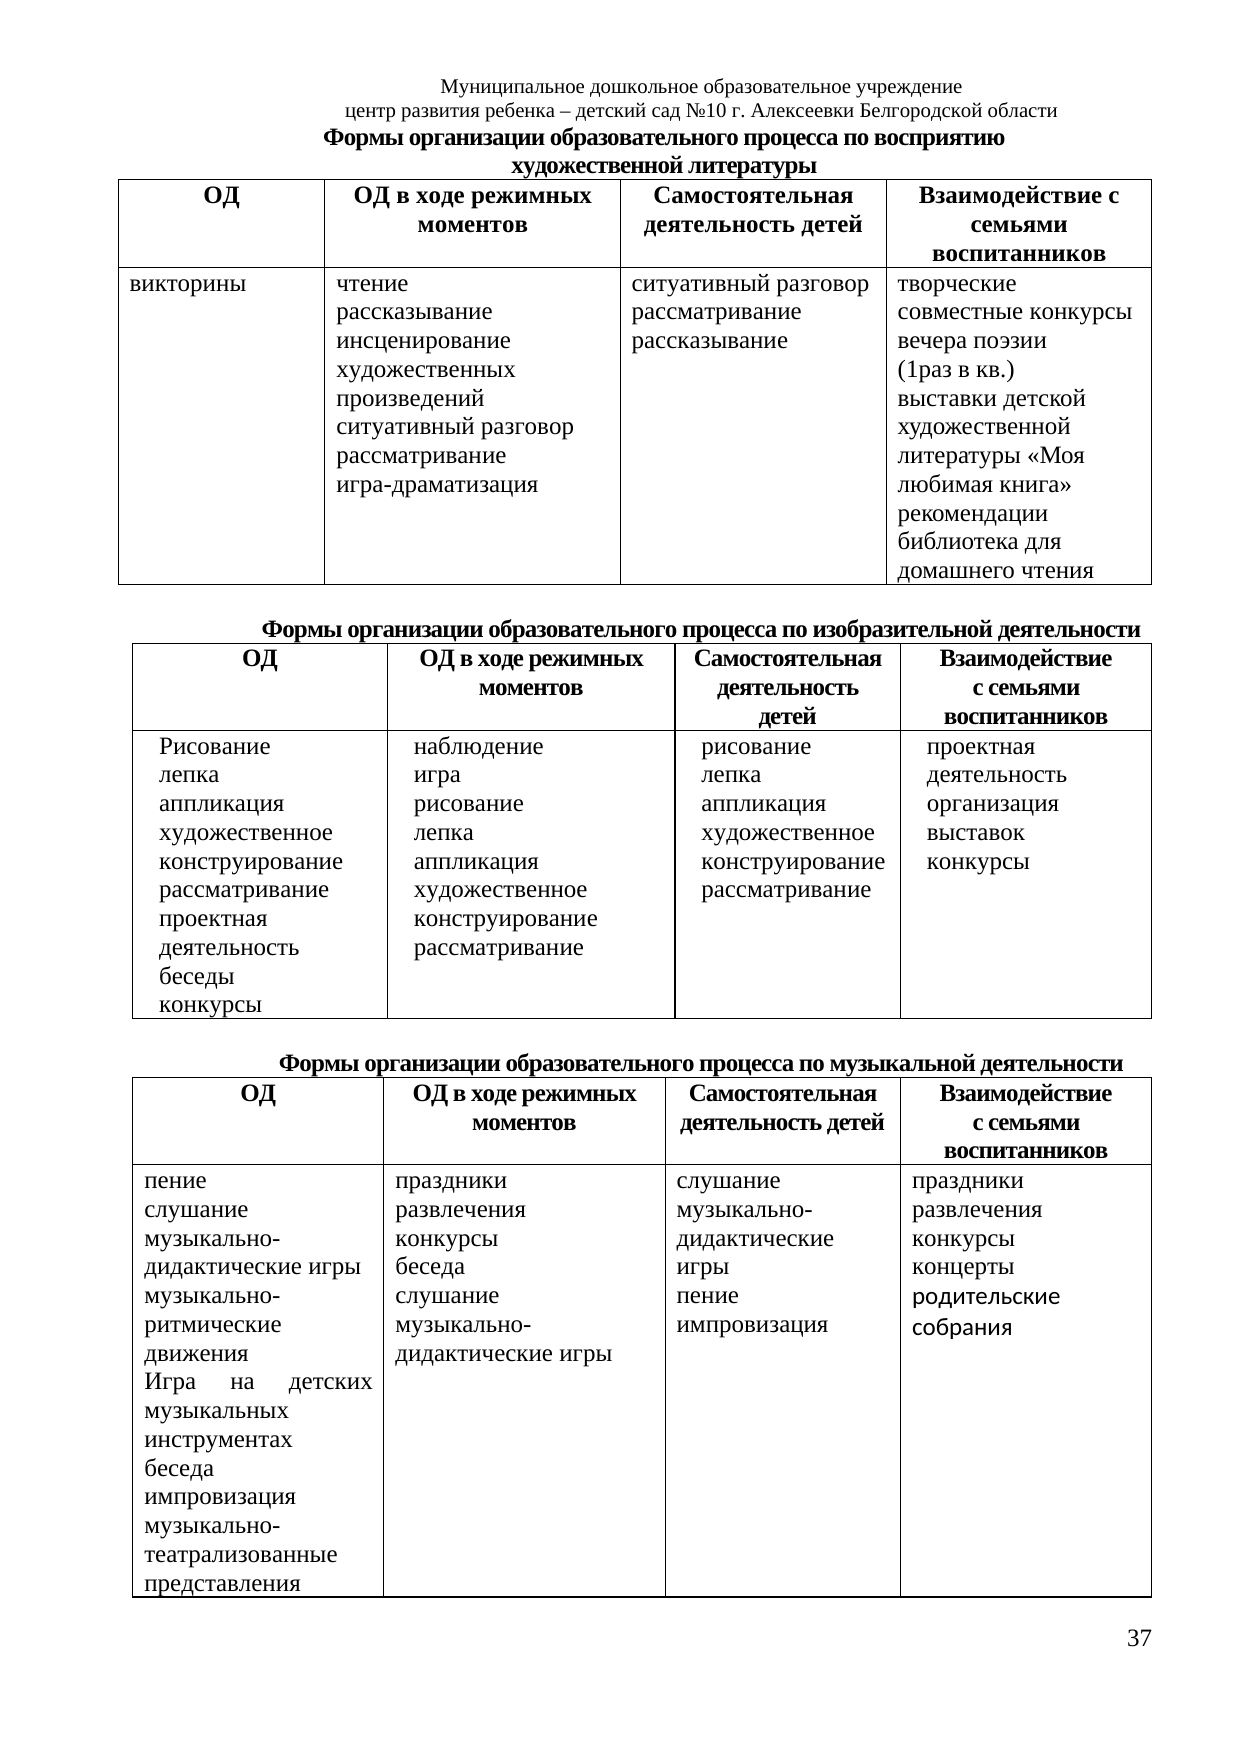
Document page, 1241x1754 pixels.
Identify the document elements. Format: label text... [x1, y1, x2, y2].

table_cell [133, 1165, 383, 1596]
text Формы организации образовательного процесса по музыкальной деятельности [177, 1048, 1152, 1077]
table_cell рисование лепка аппликация художественное конструирование рассматривание [676, 731, 900, 1018]
text Формы организации образовательного процесса по восприятию [177, 122, 1152, 151]
table_header ОД в ходе режимных моментов [325, 180, 620, 267]
table_header ОД [119, 180, 324, 267]
text художественной литературы [177, 151, 1152, 179]
table_header ОД [133, 644, 387, 730]
text Формы организации образовательного процесса по изобразительной деятельности [177, 614, 1152, 642]
table_cell чтение рассказывание инсценирование художественных произведений ситуативный разговор рассматривание игра-драматизация [325, 268, 620, 584]
table_header Взаимодействие с семьями воспитанников [887, 180, 1151, 267]
table_cell творческие совместные конкурсы вечера поэзии (1раз в кв.) выставки детской художественной литературы «Моя любимая книга» рекомендации библиотека для домашнего чтения [887, 268, 1151, 584]
table_cell ситуативный разговор рассматривание рассказывание [621, 268, 886, 584]
table_cell викторины [119, 268, 324, 584]
table_cell Рисование лепка аппликация художественное конструирование рассматривание проектная деятельность беседы конкурсы [133, 731, 387, 1018]
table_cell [666, 1165, 900, 1596]
table_header Самостоятельная деятельность детей [676, 644, 900, 730]
table_header ОД [133, 1078, 383, 1164]
table_cell проектная деятельность организация выставок конкурсы [901, 731, 1151, 1018]
table_cell наблюдение игра рисование лепка аппликация художественное конструирование рассматривание [388, 731, 674, 1018]
table_header ОД в ходе режимных моментов [388, 644, 674, 730]
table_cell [384, 1165, 665, 1596]
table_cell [901, 1165, 1151, 1596]
table_header Самостоятельная деятельность детей [666, 1078, 900, 1164]
table_header Взаимодействие с семьями воспитанников [901, 644, 1151, 730]
table_header Взаимодействие с семьями воспитанников [901, 1078, 1151, 1164]
table_header Самостоятельная деятельность детей [621, 180, 886, 267]
table_header ОД в ходе режимных моментов [384, 1078, 665, 1164]
